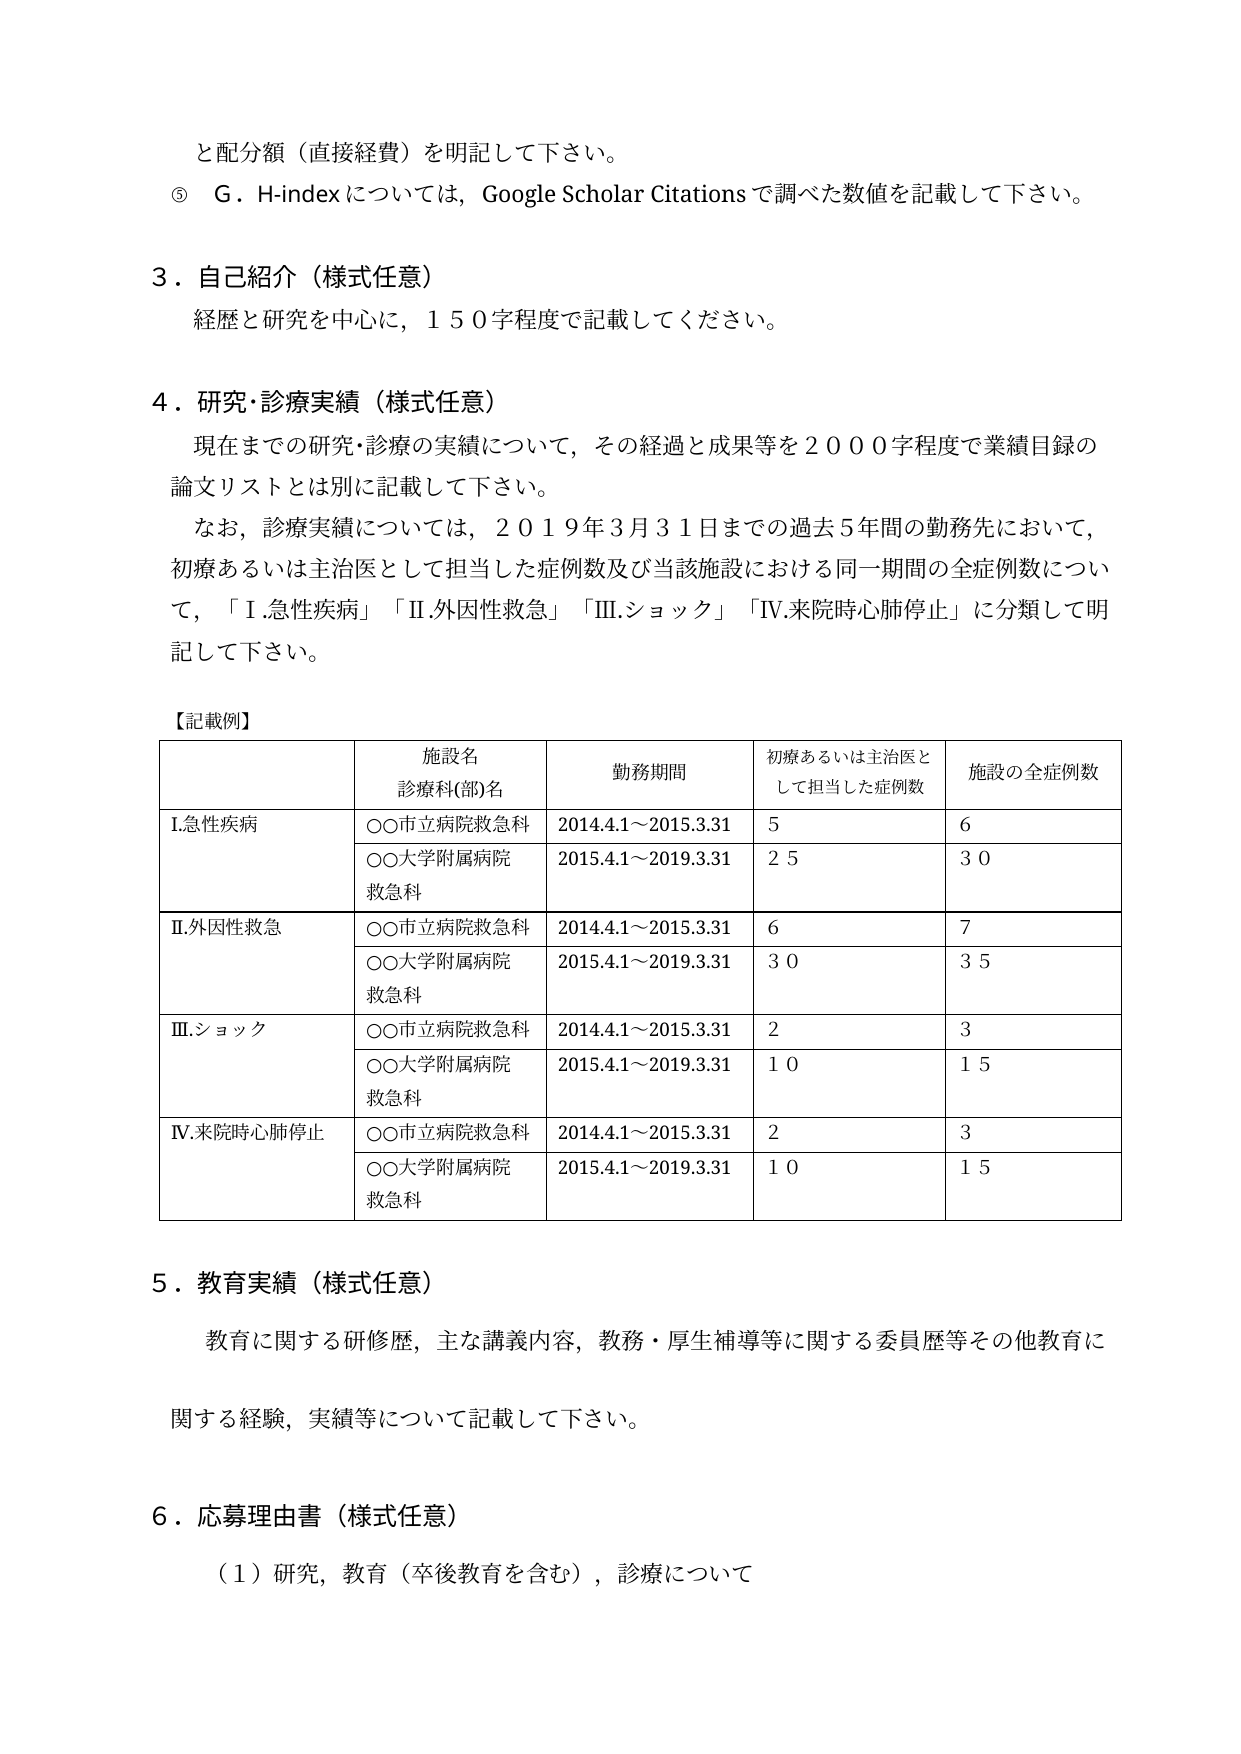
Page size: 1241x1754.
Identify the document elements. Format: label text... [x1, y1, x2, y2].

table_cell ○○市立病院救急科 [355, 1015, 546, 1049]
table_cell ○○大学附属病院 救急科 [355, 1153, 546, 1220]
table_cell ○○市立病院救急科 [355, 1118, 546, 1152]
table_header 施設の全症例数 [946, 741, 1121, 809]
table_cell ○○大学附属病院 救急科 [355, 947, 546, 1014]
table_cell ○○市立病院救急科 [355, 913, 546, 946]
table_cell 2015.4.1～2019.3.31 [547, 844, 753, 911]
text 現在までの研究･診療の実績について，その経過と成果等を２０００字程度で業績目録の論文リストとは別に記載して下さい。 [171, 428, 1110, 502]
table_cell 2014.4.1～2015.3.31 [547, 1015, 753, 1049]
table_header [160, 741, 354, 809]
table_cell 2014.4.1～2015.3.31 [547, 1118, 753, 1152]
table_cell Ⅱ.外因性救急 [160, 913, 354, 1014]
table_cell １０ [754, 1050, 945, 1117]
text ５．教育実績（様式任意） [148, 1263, 1110, 1300]
table_cell １５ [946, 1050, 1121, 1117]
text （１）研究，教育（卒後教育を含む），診療について [205, 1541, 1110, 1604]
table_cell ２５ [754, 844, 945, 911]
table_cell ３０ [946, 844, 1121, 911]
table_cell １５ [946, 1153, 1121, 1220]
table_cell ３５ [946, 947, 1121, 1014]
table_cell ２ [754, 1015, 945, 1049]
table_cell ○○大学附属病院 救急科 [355, 844, 546, 911]
table_cell Ⅳ.来院時心肺停止 [160, 1118, 354, 1220]
table_cell ７ [946, 913, 1121, 946]
table_cell 2014.4.1～2015.3.31 [547, 810, 753, 843]
table_cell ○○大学附属病院 救急科 [355, 1050, 546, 1117]
table_cell ３ [946, 1015, 1121, 1049]
table_header 勤務期間 [547, 741, 753, 809]
table_cell ３ [946, 1118, 1121, 1152]
text なお，診療実績については，２０１９年３月３１日までの過去５年間の勤務先において，初療あるいは主治医として担当した症例数及び当該施設における同一期間の全症例数について，「Ⅰ.急性疾病」「Ⅱ.外因性救急」「Ⅲ.ショック」「Ⅳ.来院時心肺停止」に分類して明記して下さい。 [171, 510, 1110, 667]
text 経歴と研究を中心に，１５０字程度で記載してください。 [148, 302, 1110, 335]
text ４．研究･診療実績（様式任意） [148, 382, 1110, 419]
table_header 初療あるいは主治医として担当した症例数 [754, 741, 945, 809]
table_header 施設名 診療科(部)名 [355, 741, 546, 809]
table_cell Ⅰ.急性疾病 [160, 810, 354, 911]
table_cell １０ [754, 1153, 945, 1220]
text ３．自己紹介（様式任意） [148, 257, 1110, 293]
table_cell 2014.4.1～2015.3.31 [547, 913, 753, 946]
text ⑤ Ｇ．H-indexについては，Google Scholar Citationsで調べた数値を記載して下さい。 [171, 176, 1110, 209]
text ６．応募理由書（様式任意） [148, 1496, 1110, 1532]
table_cell ６ [754, 913, 945, 946]
table_cell ２ [754, 1118, 945, 1152]
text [171, 135, 1110, 168]
table_cell ５ [754, 810, 945, 843]
table_cell 2015.4.1～2019.3.31 [547, 1153, 753, 1220]
table_cell ３０ [754, 947, 945, 1014]
table_cell ６ [946, 810, 1121, 843]
table_cell Ⅲ.ショック [160, 1015, 354, 1117]
table_cell 2015.4.1～2019.3.31 [547, 947, 753, 1014]
text 【記載例】 [148, 707, 1110, 734]
table_cell ○○市立病院救急科 [355, 810, 546, 843]
table_cell 2015.4.1～2019.3.31 [547, 1050, 753, 1117]
text 教育に関する研修歴，主な講義内容，教務・厚生補導等に関する委員歴等その他教育に関する経験，実績等について記載して下さい。 [171, 1309, 1110, 1449]
